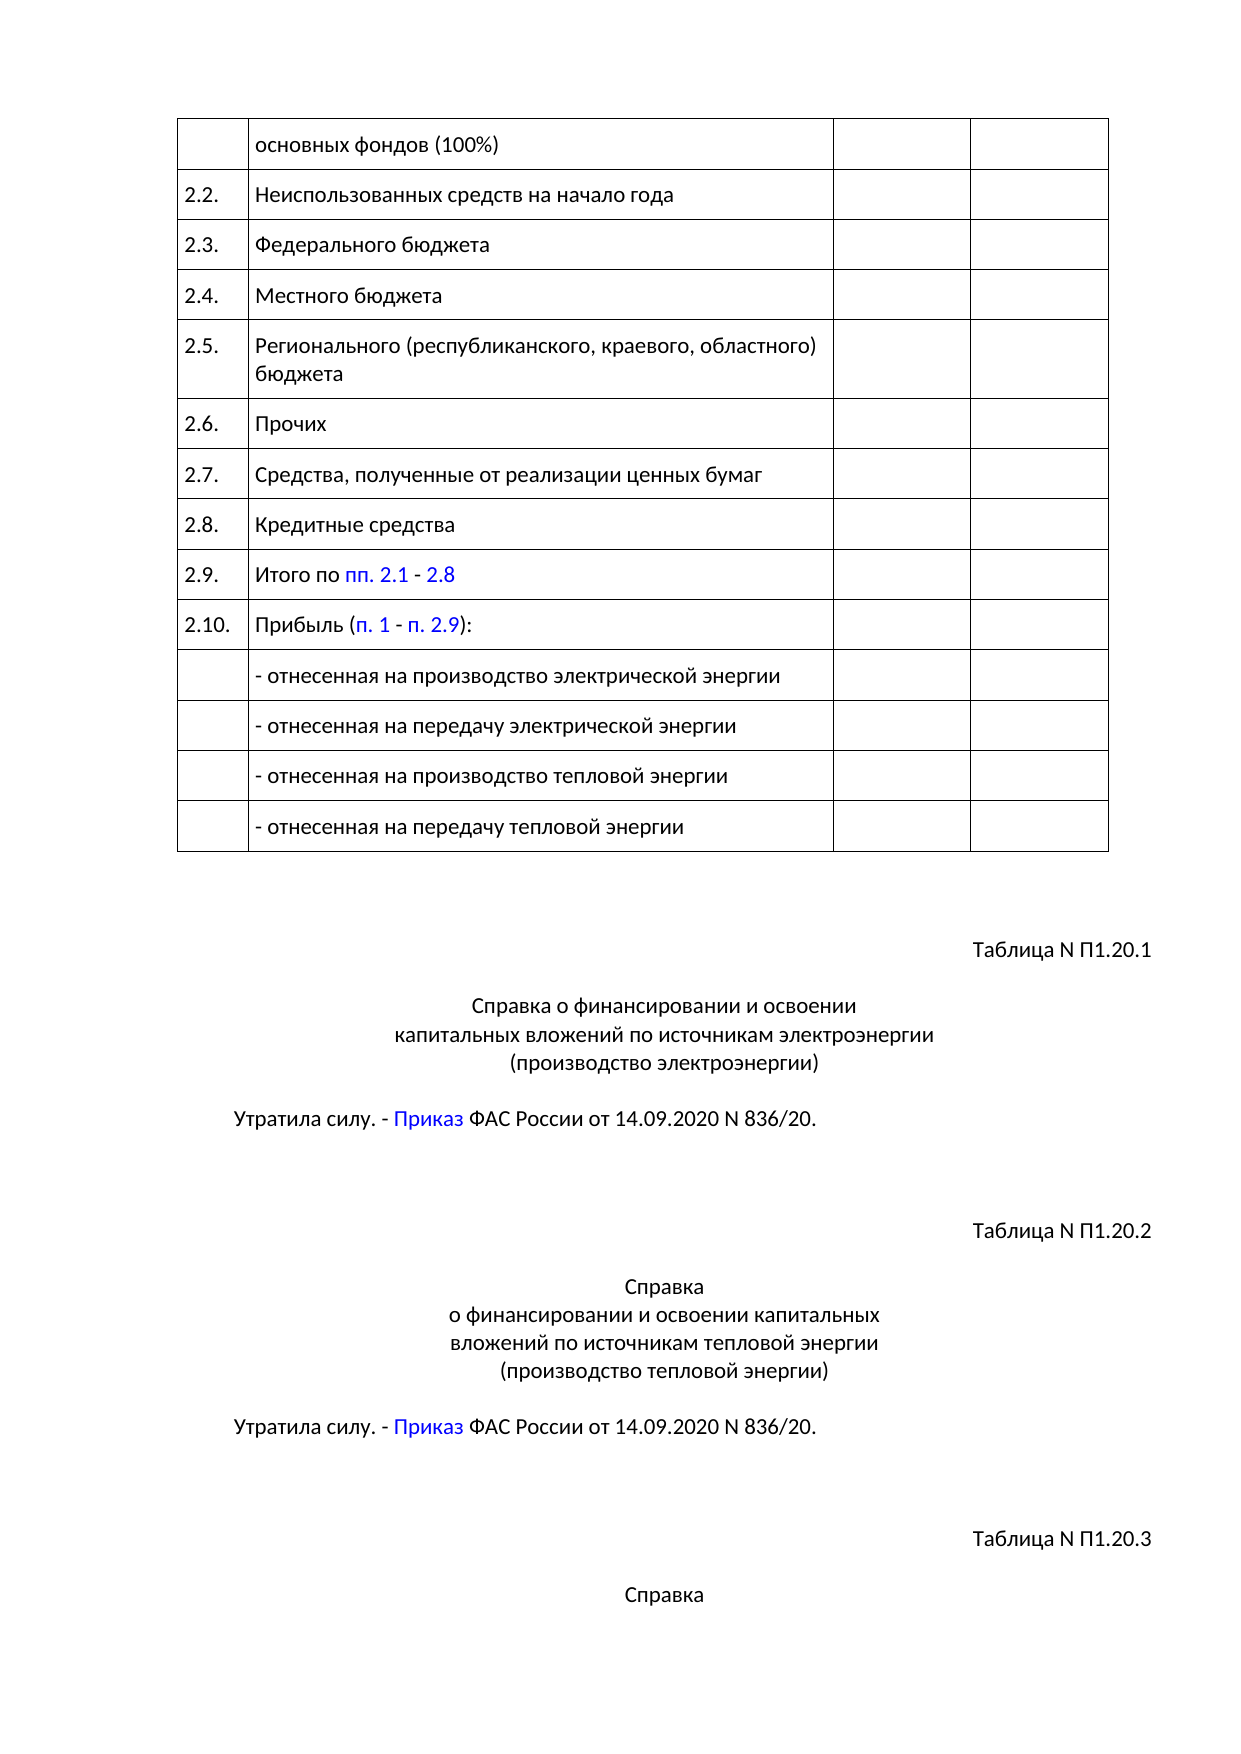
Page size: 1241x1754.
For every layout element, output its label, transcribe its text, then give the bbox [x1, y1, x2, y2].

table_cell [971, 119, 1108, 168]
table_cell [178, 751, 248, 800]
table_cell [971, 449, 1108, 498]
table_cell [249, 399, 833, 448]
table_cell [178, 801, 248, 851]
text Таблица N П1.20.1 [177, 936, 1152, 964]
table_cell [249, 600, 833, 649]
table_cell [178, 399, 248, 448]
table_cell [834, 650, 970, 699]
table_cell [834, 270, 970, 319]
text (производство электроэнергии) [177, 1048, 1152, 1076]
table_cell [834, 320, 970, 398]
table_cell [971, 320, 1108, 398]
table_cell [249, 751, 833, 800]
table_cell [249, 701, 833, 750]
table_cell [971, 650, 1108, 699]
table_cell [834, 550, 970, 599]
text Справка [177, 1272, 1152, 1300]
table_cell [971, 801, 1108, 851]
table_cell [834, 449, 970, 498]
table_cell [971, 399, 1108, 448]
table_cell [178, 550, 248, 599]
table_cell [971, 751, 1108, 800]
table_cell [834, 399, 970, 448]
text (производство тепловой энергии) [177, 1356, 1152, 1384]
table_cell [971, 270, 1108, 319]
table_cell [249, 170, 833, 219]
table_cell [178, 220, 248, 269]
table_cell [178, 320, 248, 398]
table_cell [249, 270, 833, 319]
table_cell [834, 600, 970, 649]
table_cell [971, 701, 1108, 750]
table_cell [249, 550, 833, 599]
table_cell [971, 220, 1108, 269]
text капитальных вложений по источникам электроэнергии [177, 1020, 1152, 1048]
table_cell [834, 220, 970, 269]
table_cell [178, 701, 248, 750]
text вложений по источникам тепловой энергии [177, 1328, 1152, 1356]
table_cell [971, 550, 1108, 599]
text о финансировании и освоении капитальных [177, 1300, 1152, 1328]
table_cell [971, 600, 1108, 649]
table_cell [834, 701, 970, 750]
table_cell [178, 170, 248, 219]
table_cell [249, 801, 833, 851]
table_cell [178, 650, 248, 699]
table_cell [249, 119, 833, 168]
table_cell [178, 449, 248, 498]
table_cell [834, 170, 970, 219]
text Таблица N П1.20.3 [177, 1524, 1152, 1552]
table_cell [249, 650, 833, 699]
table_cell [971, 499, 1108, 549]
text Утратила силу. - Приказ ФАС России от 14.09.2020 N 836/20. [177, 1104, 1152, 1132]
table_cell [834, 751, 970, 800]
text Таблица N П1.20.2 [177, 1216, 1152, 1244]
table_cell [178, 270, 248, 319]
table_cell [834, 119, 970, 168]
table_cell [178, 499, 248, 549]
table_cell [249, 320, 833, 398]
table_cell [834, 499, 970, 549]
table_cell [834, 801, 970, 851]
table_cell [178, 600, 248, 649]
text Справка [177, 1580, 1152, 1608]
text Справка о финансировании и освоении [177, 992, 1152, 1020]
text Утратила силу. - Приказ ФАС России от 14.09.2020 N 836/20. [177, 1412, 1152, 1440]
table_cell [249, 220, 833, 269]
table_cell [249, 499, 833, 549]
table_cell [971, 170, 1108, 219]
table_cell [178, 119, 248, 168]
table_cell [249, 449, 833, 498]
